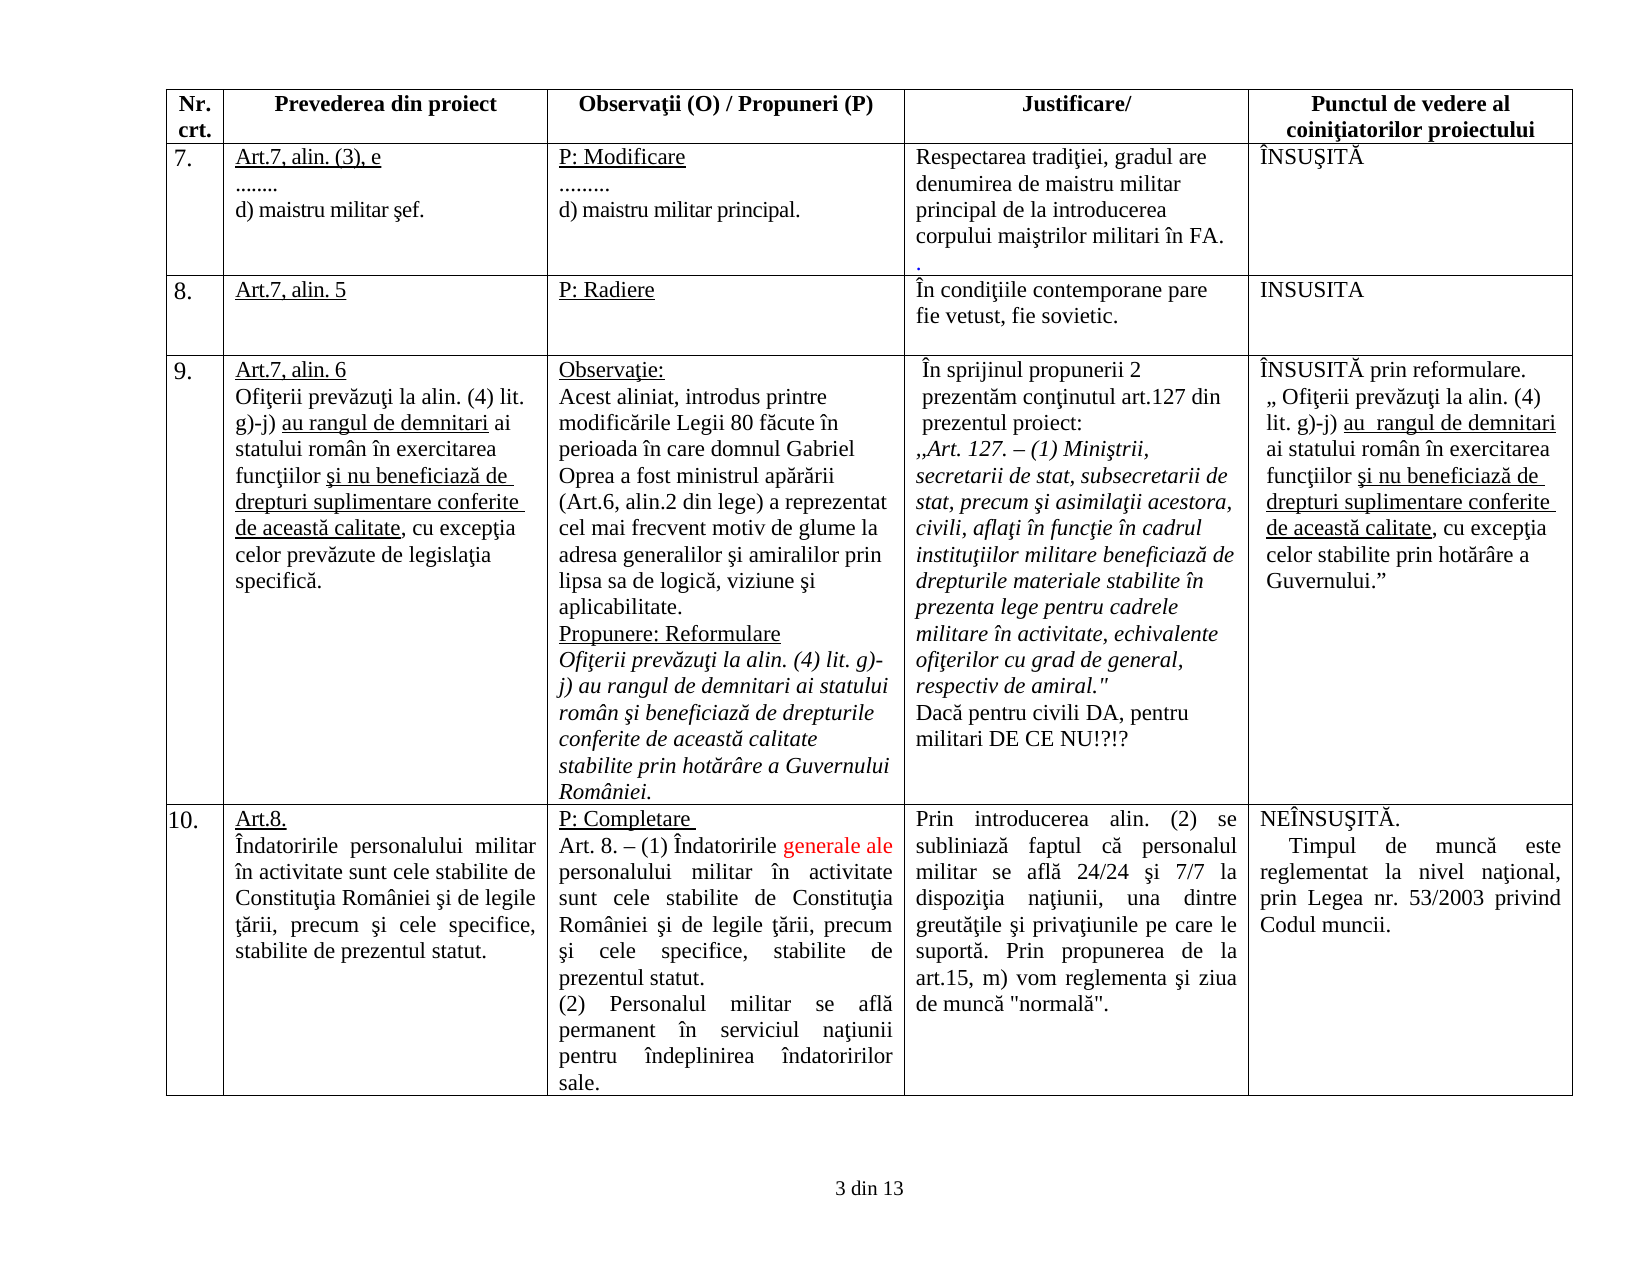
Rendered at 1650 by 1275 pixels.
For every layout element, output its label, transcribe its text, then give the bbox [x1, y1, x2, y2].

table_header Nr. crt. [167, 90, 223, 142]
table_header Observaţii (O) / Propuneri (P) [548, 90, 904, 142]
table_cell Respectarea tradiţiei, gradul are denumirea de maistru militar principal de la introducerea corpului maiştrilor militari în FA. . [905, 144, 1248, 275]
table_cell ÎNSUŞITĂ [1249, 144, 1572, 275]
table_cell P: Completare Art. 8. – (1) Îndatoririle generale ale personalului militar în activitate sunt cele stabilite de Constituţia României şi de legile ţării, precum şi cele specifice, stabilite de prezentul statut. (2) Personalul militar se află permanent în serviciul naţiunii pentru îndeplinirea îndatoririlor sale. [548, 805, 904, 1095]
table_cell Art.7, alin. 5 [224, 276, 547, 355]
table_cell În condiţiile contemporane pare fie vetust, fie sovietic. [905, 276, 1248, 355]
table_cell INSUSITA [1249, 276, 1572, 355]
table_cell ÎNSUSITĂ prin reformulare. „ Ofiţerii prevăzuţi la alin. (4) lit. g)-j) au rangul de demnitari ai statului român în exercitarea funcţiilor şi nu beneficiază de drepturi suplimentare conferite de această calitate, cu excepţia celor stabilite prin hotărâre a Guvernului.” [1249, 356, 1572, 804]
table_cell P: Radiere [548, 276, 904, 355]
table_cell Art.7, alin. 6 Ofiţerii prevăzuţi la alin. (4) lit. g)-j) au rangul de demnitari ai statului român în exercitarea funcţiilor şi nu beneficiază de drepturi suplimentare conferite de această calitate, cu excepţia celor prevăzute de legislaţia specifică. [224, 356, 547, 804]
table_cell În sprijinul propunerii 2 prezentăm conţinutul art.127 din prezentul proiect: ,,Art. 127. – (1) Miniştrii, secretarii de stat, subsecretarii de stat, precum şi asimilaţii acestora, civili, aflaţi în funcţie în cadrul instituţiilor militare beneficiază de drepturile materiale stabilite în prezenta lege pentru cadrele militare în activitate, echivalente ofiţerilor cu grad de general, respectiv de amiral." Dacă pentru civili DA, pentru militari DE CE NU!?!? [905, 356, 1248, 804]
table_header Punctul de vedere al coiniţiatorilor proiectului [1249, 90, 1572, 142]
table_cell Prin introducerea alin. (2) se subliniază faptul că personalul militar se află 24/24 şi 7/7 la dispoziţia naţiunii, una dintre greutăţile şi privaţiunile pe care le suportă. Prin propunerea de la art.15, m) vom reglementa şi ziua de muncă "normală". [905, 805, 1248, 1095]
table_cell Art.8. Îndatoririle personalului militar în activitate sunt cele stabilite de Constituţia României şi de legile ţării, precum şi cele specifice, stabilite de prezentul statut. [224, 805, 547, 1095]
table_cell Art.7, alin. (3), e ........ d) maistru militar şef. [224, 144, 547, 275]
table_header Prevederea din proiect [224, 90, 547, 142]
table_cell NEÎNSUŞITĂ. Timpul de muncă este reglementat la nivel naţional, prin Legea nr. 53/2003 privind Codul muncii. [1249, 805, 1572, 1095]
table_cell [167, 276, 223, 355]
table_cell [167, 144, 223, 275]
table_cell Observaţie: Acest aliniat, introdus printre modificările Legii 80 făcute în perioada în care domnul Gabriel Oprea a fost ministrul apărării (Art.6, alin.2 din lege) a reprezentat cel mai frecvent motiv de glume la adresa generalilor şi amiralilor prin lipsa sa de logică, viziune şi aplicabilitate. Propunere: Reformulare Ofiţerii prevăzuţi la alin. (4) lit. g)-j) au rangul de demnitari ai statului român şi beneficiază de drepturile conferite de această calitate stabilite prin hotărâre a Guvernului României. [548, 356, 904, 804]
table_cell [167, 805, 223, 1095]
table_cell P: Modificare ......... d) maistru militar principal. [548, 144, 904, 275]
table_cell [167, 356, 223, 804]
table_header Justificare/ [905, 90, 1248, 142]
